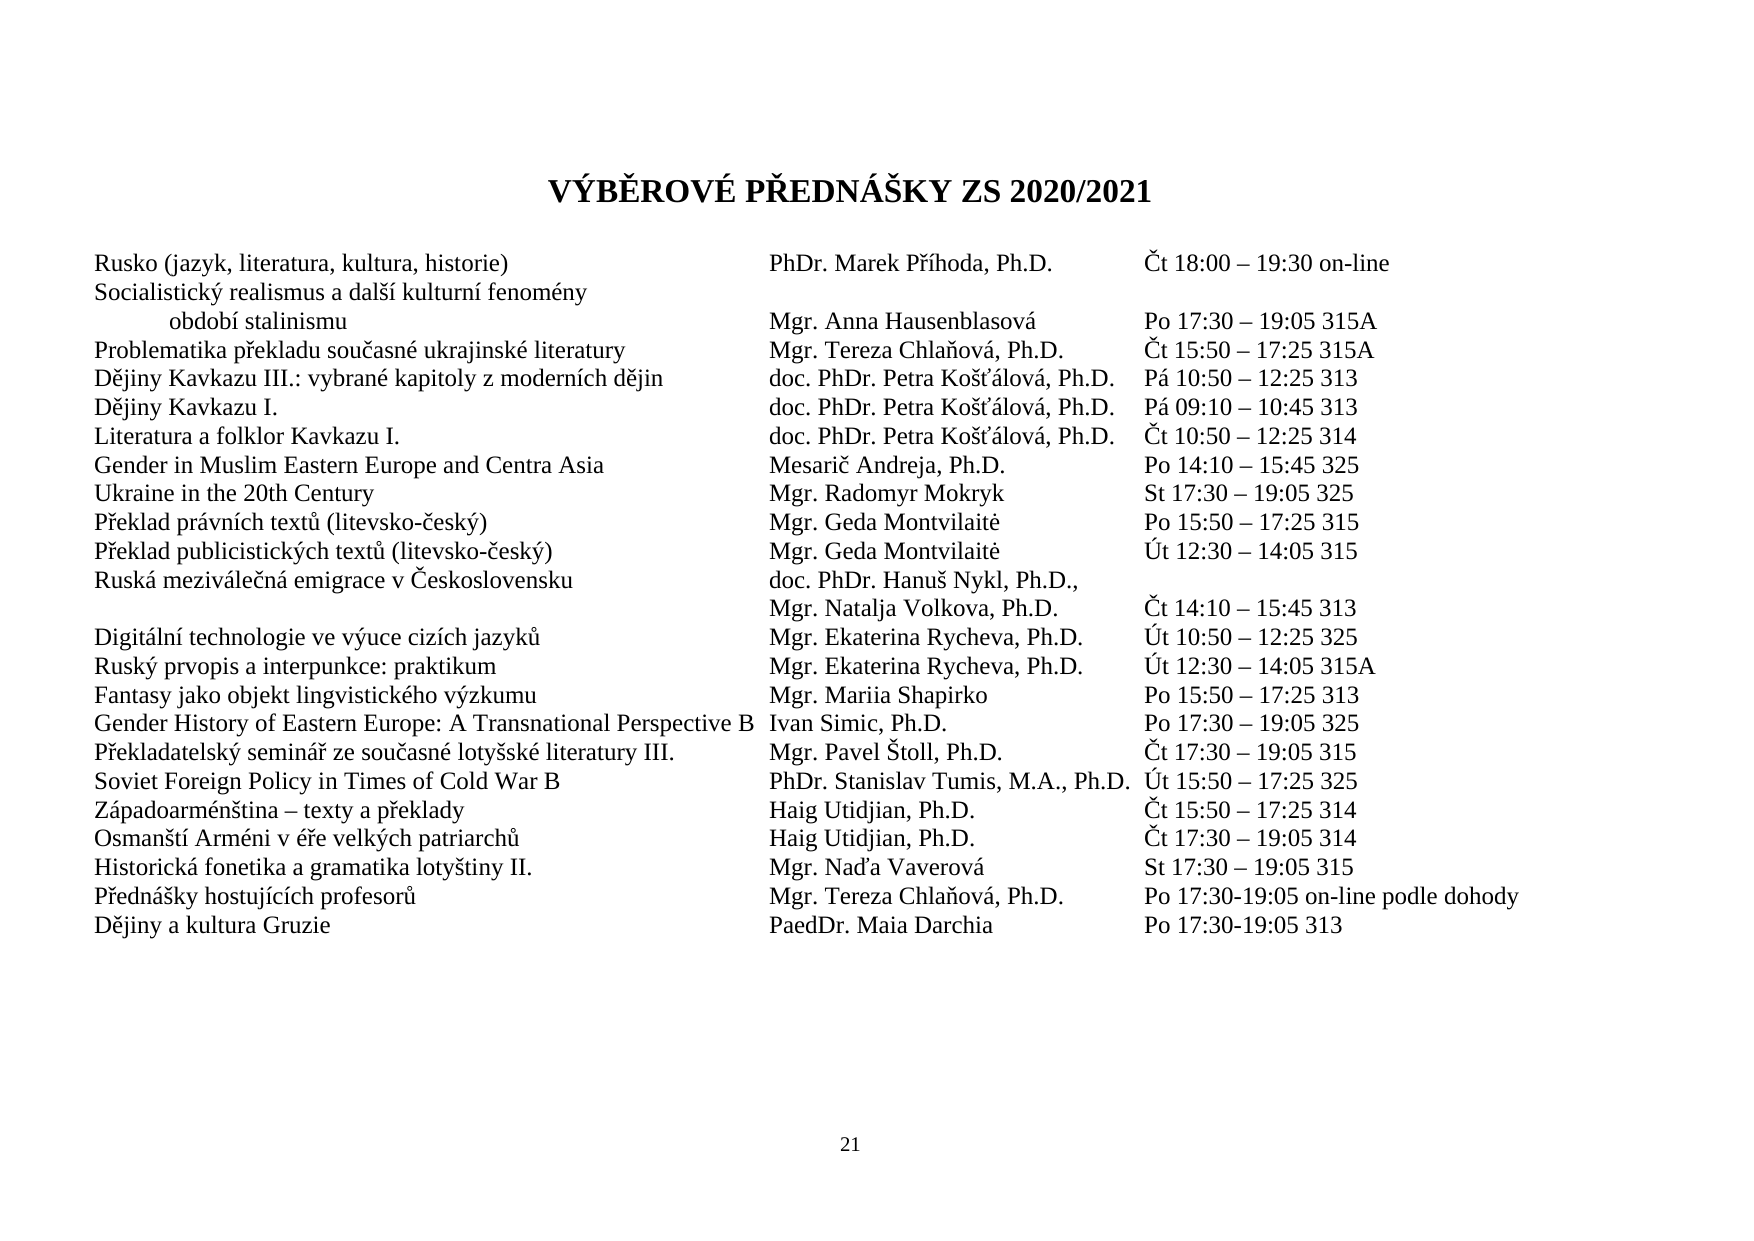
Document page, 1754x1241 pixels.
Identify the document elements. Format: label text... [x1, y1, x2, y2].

text Problematika překladu současné ukrajinské literatury Mgr. Tereza Chlaňová, Ph.D. Čt 15:50 – 17:25 315A [94, 335, 1606, 363]
text Soviet Foreign Policy in Times of Cold War B PhDr. Stanislav Tumis, M.A., Ph.D. Út 15:50 – 17:25 325 [94, 766, 1606, 795]
text Dějiny Kavkazu III.: vybrané kapitoly z moderních dějin doc. PhDr. Petra Košťálová, Ph.D. Pá 10:50 – 12:25 313 [94, 363, 1606, 392]
text Literatura a folklor Kavkazu I. doc. PhDr. Petra Košťálová, Ph.D. Čt 10:50 – 12:25 314 [94, 421, 1606, 450]
text Rusko (jazyk, literatura, kultura, historie) PhDr. Marek Příhoda, Ph.D. Čt 18:00 – 19:30 on-line [94, 248, 1606, 277]
text Dějiny a kultura Gruzie PaedDr. Maia Darchia Po 17:30-19:05 313 [94, 910, 1606, 938]
text Překladatelský seminář ze současné lotyšské literatury III. Mgr. Pavel Štoll, Ph.D. Čt 17:30 – 19:05 315 [94, 737, 1606, 766]
text Výběrové přednášky ZS 2020/2021 [94, 172, 1606, 210]
text Digitální technologie ve výuce cizích jazyků Mgr. Ekaterina Rycheva, Ph.D. Út 10:50 – 12:25 325 [94, 622, 1606, 651]
text Gender History of Eastern Europe: A Transnational Perspective B Ivan Simic, Ph.D. Po 17:30 – 19:05 325 [94, 708, 1606, 737]
text Historická fonetika a gramatika lotyštiny II. Mgr. Naďa Vaverová St 17:30 – 19:05 315 [94, 852, 1606, 881]
text Osmanští Arméni v éře velkých patriarchů Haig Utidjian, Ph.D. Čt 17:30 – 19:05 314 [94, 823, 1606, 852]
text Socialistický realismus a další kulturní fenomény [94, 277, 1606, 306]
text Překlad právních textů (litevsko-český) Mgr. Geda Montvilaitė Po 15:50 – 17:25 315 [94, 507, 1606, 536]
text Překlad publicistických textů (litevsko-český) Mgr. Geda Montvilaitė Út 12:30 – 14:05 315 [94, 536, 1606, 565]
text Ukraine in the 20th Century Mgr. Radomyr Mokryk St 17:30 – 19:05 325 [94, 478, 1606, 507]
text Západoarménština – texty a překlady Haig Utidjian, Ph.D. Čt 15:50 – 17:25 314 [94, 795, 1606, 823]
text Mgr. Natalja Volkova, Ph.D. Čt 14:10 – 15:45 313 [94, 593, 1606, 622]
text období stalinismu Mgr. Anna Hausenblasová Po 17:30 – 19:05 315A [94, 306, 1606, 335]
text Ruská meziválečná emigrace v Československu doc. PhDr. Hanuš Nykl, Ph.D., [94, 565, 1606, 593]
text Přednášky hostujících profesorů Mgr. Tereza Chlaňová, Ph.D. Po 17:30-19:05 on-line podle dohody [94, 881, 1606, 910]
text Ruský prvopis a interpunkce: praktikum Mgr. Ekaterina Rycheva, Ph.D. Út 12:30 – 14:05 315A [94, 651, 1606, 680]
text Fantasy jako objekt lingvistického výzkumu Mgr. Mariia Shapirko Po 15:50 – 17:25 313 [94, 680, 1606, 708]
text Dějiny Kavkazu I. doc. PhDr. Petra Košťálová, Ph.D. Pá 09:10 – 10:45 313 [94, 392, 1606, 421]
text Gender in Muslim Eastern Europe and Centra Asia Mesarič Andreja, Ph.D. Po 14:10 – 15:45 325 [94, 450, 1606, 478]
